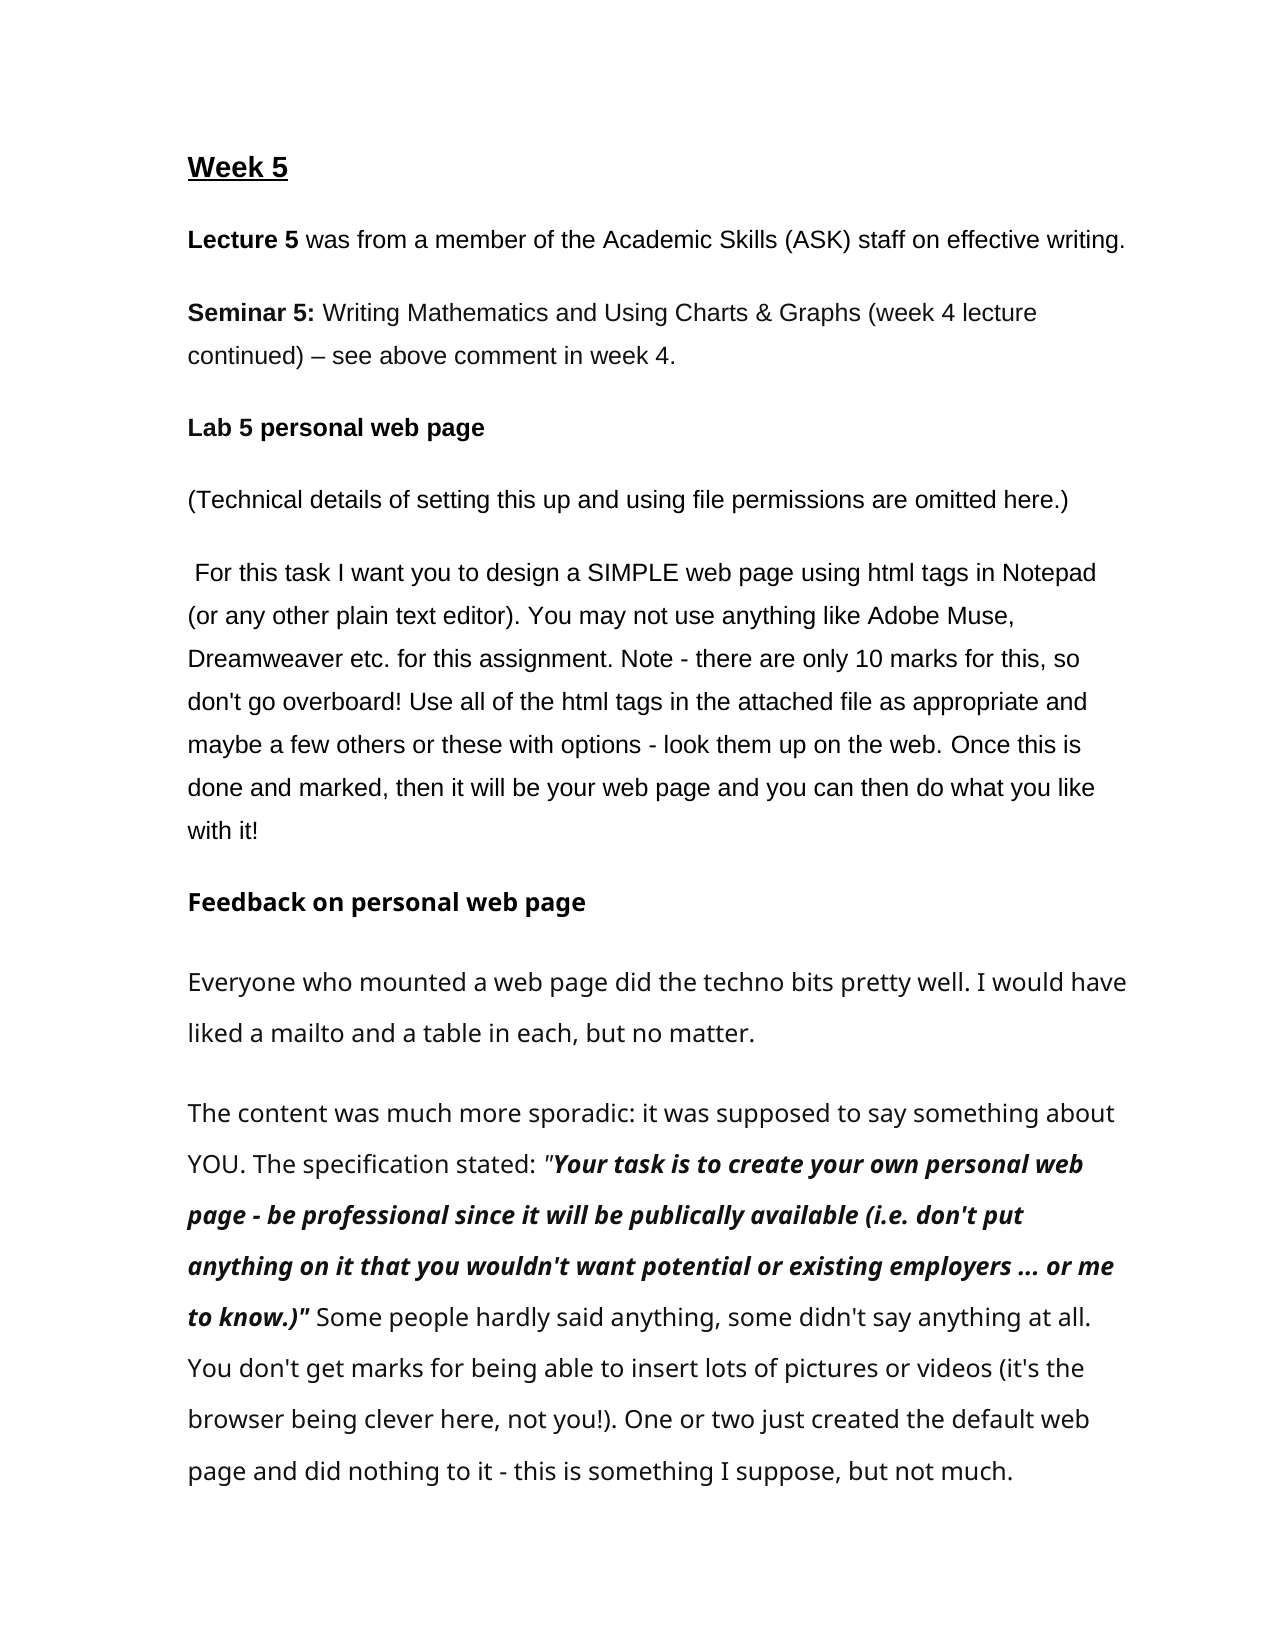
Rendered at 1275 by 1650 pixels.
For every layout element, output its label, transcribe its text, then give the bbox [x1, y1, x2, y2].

text For this task I want you to design a SIMPLE web page using html tags in Notepad (or any other plain text editor). You may not use anything like Adobe Muse, Dreamweaver etc. for this assignment. Note - there are only 10 marks for this, so don't go overboard! Use all of the html tags in the attached file as appropriate and maybe a few others or these with options - look them up on the web. Once this is done and marked, then it will be your web page and you can then do what you like with it! [187, 558, 1134, 845]
text (Technical details of setting this up and using file permissions are omitted here.) [187, 485, 1134, 514]
text Lab 5 personal web page [187, 413, 1134, 442]
subtitle Feedback on personal web page [187, 884, 1134, 918]
text Everyone who mounted a web page did the techno bits pretty well. I would have liked a mailto and a table in each, but no matter. [187, 965, 1134, 1050]
subtitle Lecture 5 was from a member of the Academic Skills (ASK) staff on effective writing. [187, 225, 1134, 254]
text Seminar 5: Writing Mathematics and Using Charts & Graphs (week 4 lecture continued) – see above comment in week 4. [187, 298, 1134, 369]
text Week 5 [187, 150, 1087, 183]
text The content was much more sporadic: it was supposed to say something about YOU. The specification stated: "Your task is to create your own personal web page - be professional since it will be publically available (i.e. don't put anything on it that you wouldn't want potential or existing employers ... or me to know.)" Some people hardly said anything, some didn't say anything at all. You don't get marks for being able to insert lots of pictures or videos (it's the browser being clever here, not you!). One or two just created the default web page and did nothing to it - this is something I suppose, but not much. [187, 1096, 1134, 1487]
